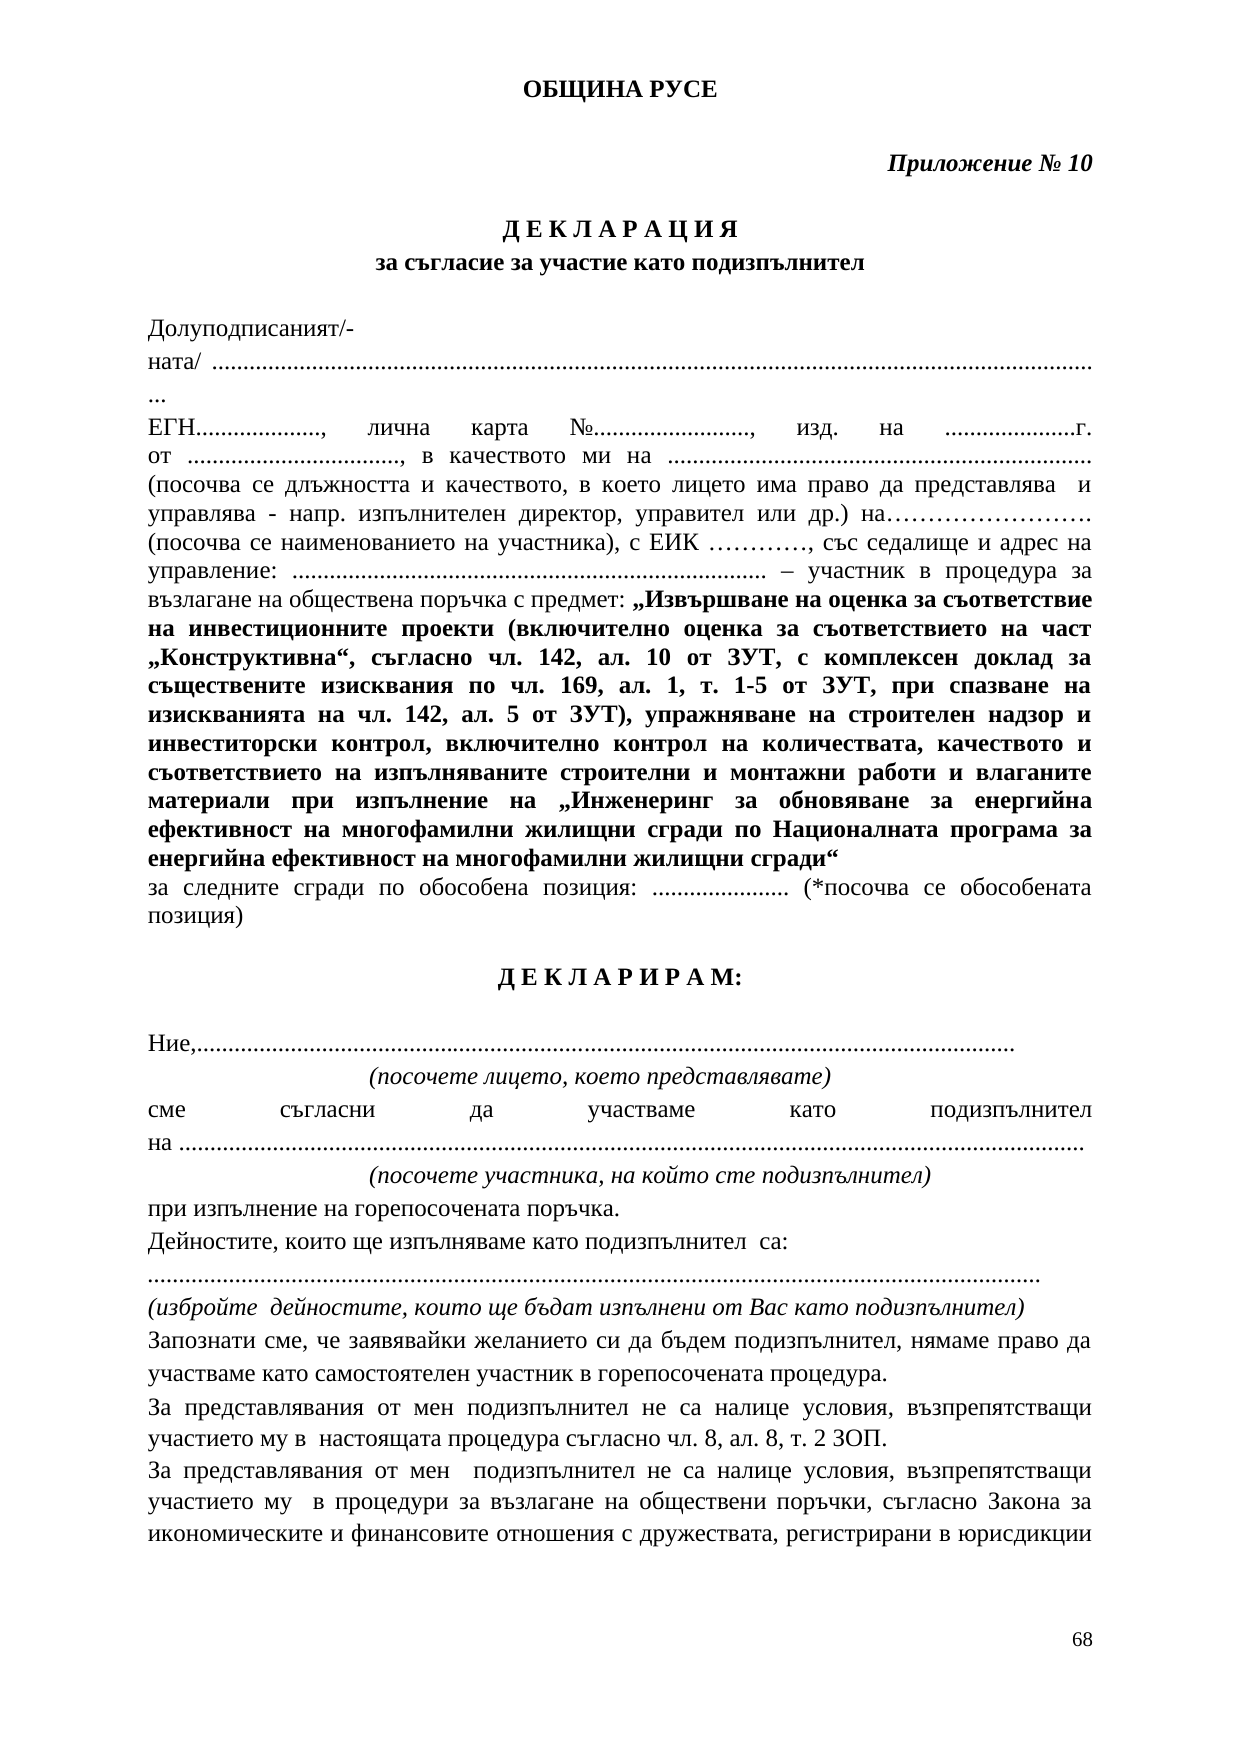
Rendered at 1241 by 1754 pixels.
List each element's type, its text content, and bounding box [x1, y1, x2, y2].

text ЕГН...................., лична карта №........................., изд. на .....................г. от .................................., в качеството ми на .................................................................... (посочва се длъжността и качеството, в което лицето има право да представлява и управлява - напр. изпълнителен директор, управител или др.) на…………………….(посочва се наименованието на участника), с ЕИК …………, със седалище и адрес на управление: ............................................................................ – участник в процедура за възлагане на обществена поръчка с предмет: „Извършване на оценка за съответствие на инвестиционните проекти (включително оценка за съответствието на част „Конструктивна“, съгласно чл. 142, ал. 10 от ЗУТ, с комплексен доклад за съществените изисквания по чл. 169, ал. 1, т. 1-5 от ЗУТ, при спазване на изискванията на чл. 142, ал. 5 от ЗУТ), упражняване на строителен надзор и инвеститорски контрол, включително контрол на количествата, качеството и съответствието на изпълняваните строителни и монтажни работи и влаганите материали при изпълнение на „Инженеринг за обновяване за енергийна ефективност на многофамилни жилищни сгради по Националната програма за енергийна ефективност на многофамилни жилищни сгради“ [148, 412, 1093, 872]
text Приложение № 10 [185, 148, 1093, 176]
text за съгласие за участие като подизпълнител [148, 247, 1093, 275]
text (избройте дейностите, които ще бъдат изпълнени от Вас като подизпълнител) [148, 1292, 1093, 1321]
text Д Е К Л А Р И Р А М: [148, 962, 1093, 991]
text ............................................................................................................................................... [148, 1259, 1093, 1288]
text при изпълнение на горепосочената поръчка. [148, 1193, 1093, 1222]
text (посочете лицето, което представлявате) [148, 1061, 1093, 1090]
text Д Е К Л А Р А Ц И Я [148, 214, 1093, 242]
text Долуподписаният/-ната/ ................................................................................................................................................ [148, 313, 1093, 407]
text Запознати сме, че заявявайки желанието си да бъдем подизпълнител, нямаме право да участваме като самостоятелен участник в горепосочената процедура. [148, 1326, 1093, 1387]
text (посочете участника, на който сте подизпълнител) [148, 1160, 1093, 1189]
text за следните сгради по обособена позиция: ...................... (*посочва се обособената позиция) [148, 872, 1093, 929]
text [148, 1455, 1093, 1547]
text Ние,................................................................................................................................... [148, 1028, 1093, 1057]
text Дейностите, които ще изпълняваме като подизпълнител са: [148, 1226, 1093, 1255]
text За представлявания от мен подизпълнител не са налице условия, възпрепятстващи участието му в настоящата процедура съгласно чл. 8, ал. 8, т. 2 ЗОП. [148, 1392, 1093, 1452]
text сме съгласни да участваме като подизпълнител на ................................................................................................................................................. [148, 1094, 1093, 1156]
